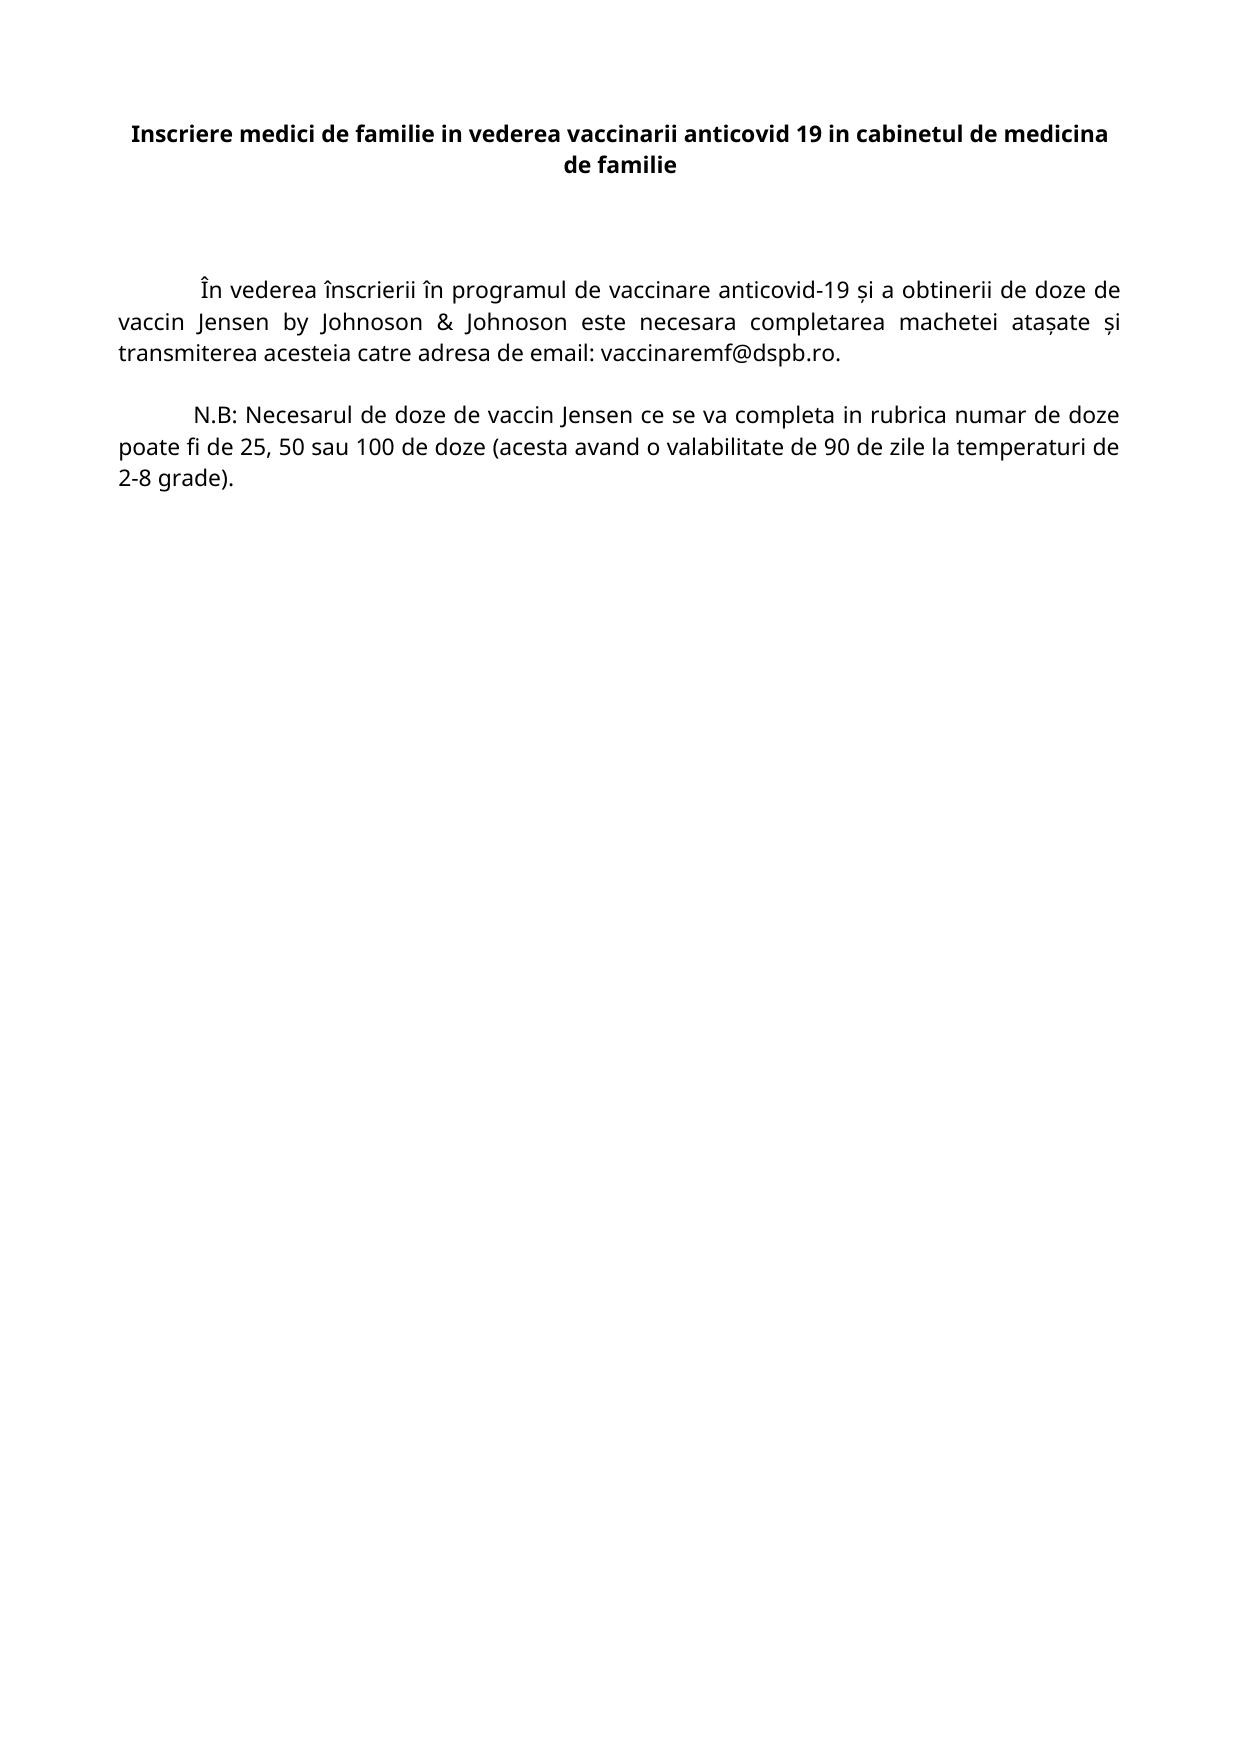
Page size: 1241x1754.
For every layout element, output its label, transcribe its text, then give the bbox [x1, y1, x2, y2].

text În vederea înscrierii în programul de vaccinare anticovid-19 și a obtinerii de doze de vaccin Jensen by Johnoson & Johnoson este necesara completarea machetei atașate și transmiterea acesteia catre adresa de email: vaccinaremf@dspb.ro. [118, 274, 1122, 368]
text N.B: Necesarul de doze de vaccin Jensen ce se va completa in rubrica numar de doze poate fi de 25, 50 sau 100 de doze (acesta avand o valabilitate de 90 de zile la temperaturi de 2-8 grade). [118, 399, 1122, 493]
text Inscriere medici de familie in vederea vaccinarii anticovid 19 in cabinetul de medicina de familie [118, 118, 1122, 181]
